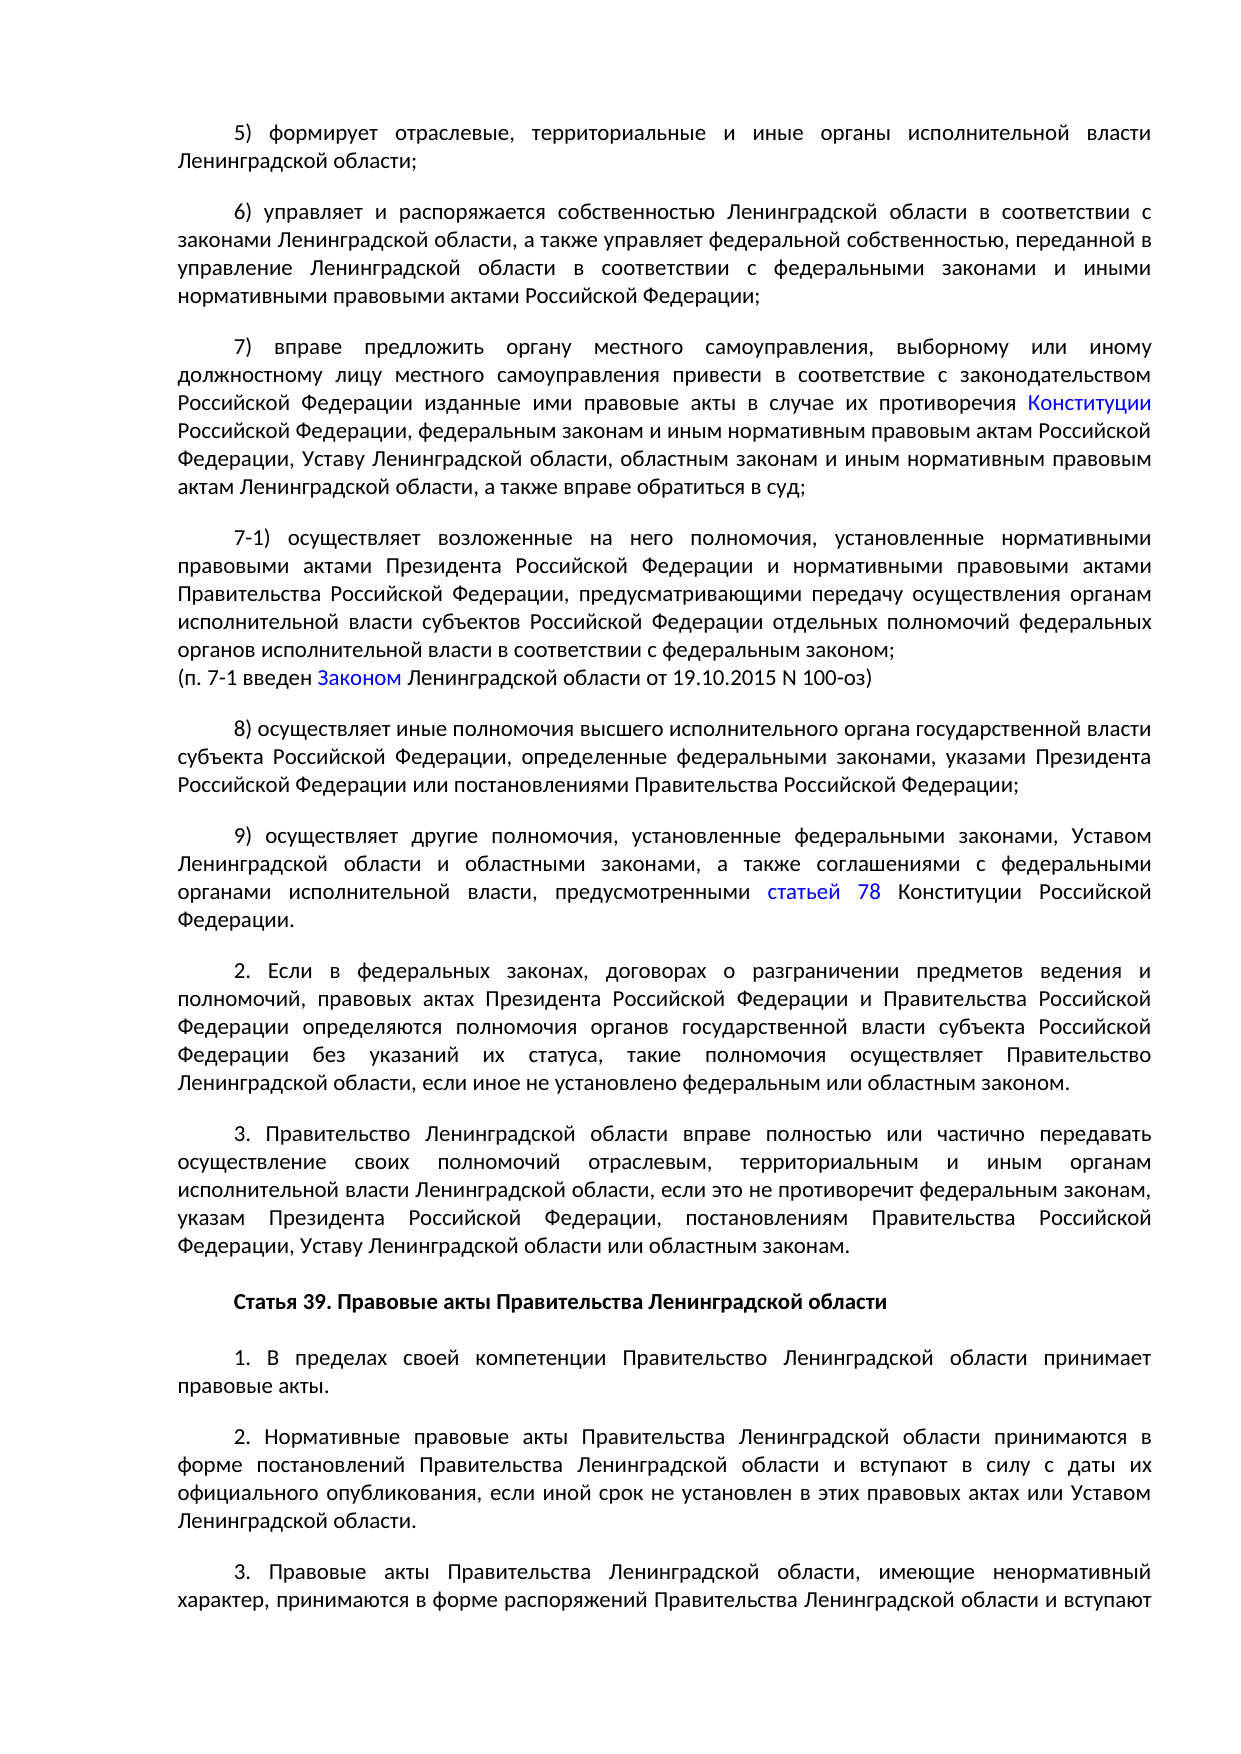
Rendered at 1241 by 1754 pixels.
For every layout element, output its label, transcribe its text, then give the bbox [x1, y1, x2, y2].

text 3. Правительство Ленинградской области вправе полностью или частично передавать осуществление своих полномочий отраслевым, территориальным и иным органам исполнительной власти Ленинградской области, если это не противоречит федеральным законам, указам Президента Российской Федерации, постановлениям Правительства Российской Федерации, Уставу Ленинградской области или областным законам. [177, 1119, 1152, 1259]
text 6) управляет и распоряжается собственностью Ленинградской области в соответствии с законами Ленинградской области, а также управляет федеральной собственностью, переданной в управление Ленинградской области в соответствии с федеральными законами и иными нормативными правовыми актами Российской Федерации; [177, 197, 1152, 309]
text 7) вправе предложить органу местного самоуправления, выборному или иному должностному лицу местного самоуправления привести в соответствие с законодательством Российской Федерации изданные ими правовые акты в случае их противоречия Конституции Российской Федерации, федеральным законам и иным нормативным правовым актам Российской Федерации, Уставу Ленинградской области, областным законам и иным нормативным правовым актам Ленинградской области, а также вправе обратиться в суд; [177, 332, 1152, 500]
text 9) осуществляет другие полномочия, установленные федеральными законами, Уставом Ленинградской области и областными законами, а также соглашениями с федеральными органами исполнительной власти, предусмотренными статьей 78 Конституции Российской Федерации. [177, 821, 1152, 933]
title Статья 39. Правовые акты Правительства Ленинградской области [177, 1287, 1152, 1315]
text 7-1) осуществляет возложенные на него полномочия, установленные нормативными правовыми актами Президента Российской Федерации и нормативными правовыми актами Правительства Российской Федерации, предусматривающими передачу осуществления органам исполнительной власти субъектов Российской Федерации отдельных полномочий федеральных органов исполнительной власти в соответствии с федеральным законом; [177, 523, 1152, 663]
text 2. Нормативные правовые акты Правительства Ленинградской области принимаются в форме постановлений Правительства Ленинградской области и вступают в силу с даты их официального опубликования, если иной срок не установлен в этих правовых актах или Уставом Ленинградской области. [177, 1422, 1152, 1534]
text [177, 1557, 1152, 1613]
text 1. В пределах своей компетенции Правительство Ленинградской области принимает правовые акты. [177, 1343, 1152, 1399]
text 5) формирует отраслевые, территориальные и иные органы исполнительной власти Ленинградской области; [177, 118, 1152, 174]
text 8) осуществляет иные полномочия высшего исполнительного органа государственной власти субъекта Российской Федерации, определенные федеральными законами, указами Президента Российской Федерации или постановлениями Правительства Российской Федерации; [177, 714, 1152, 798]
text (п. 7-1 введен Законом Ленинградской области от 19.10.2015 N 100-оз) [177, 663, 1152, 691]
text 2. Если в федеральных законах, договорах о разграничении предметов ведения и полномочий, правовых актах Президента Российской Федерации и Правительства Российской Федерации определяются полномочия органов государственной власти субъекта Российской Федерации без указаний их статуса, такие полномочия осуществляет Правительство Ленинградской области, если иное не установлено федеральным или областным законом. [177, 956, 1152, 1096]
